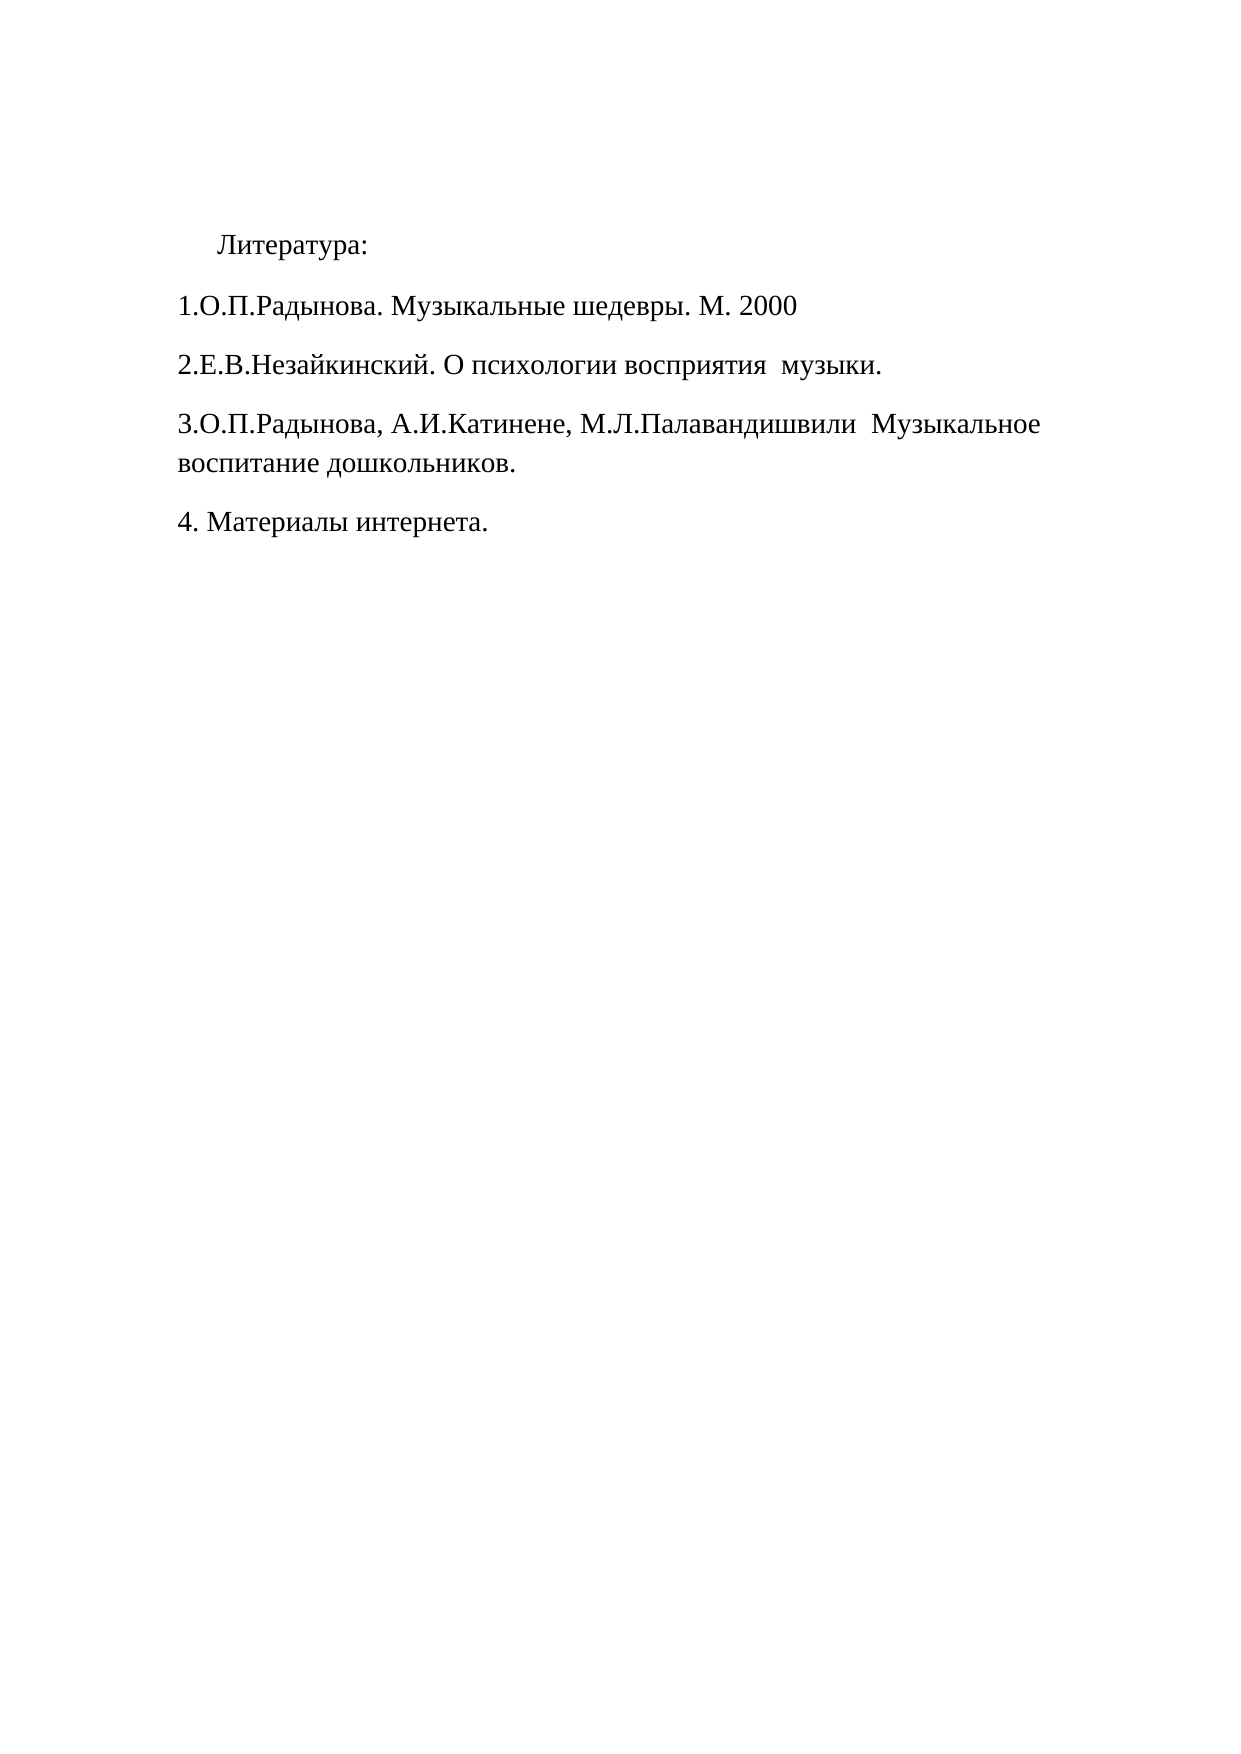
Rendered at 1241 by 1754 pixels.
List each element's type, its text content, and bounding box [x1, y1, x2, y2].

text 2.Е.В.Незайкинский. О психологии восприятия музыки. [177, 347, 1152, 381]
text 1.О.П.Радынова. Музыкальные шедевры. М. 2000 [177, 288, 1152, 321]
text 3.О.П.Радынова, А.И.Катинене, М.Л.Палавандишвили Музыкальное воспитание дошкольников. [177, 407, 1152, 479]
text Литература: [177, 185, 1152, 262]
text 4. Материалы интернета. [177, 504, 1152, 538]
